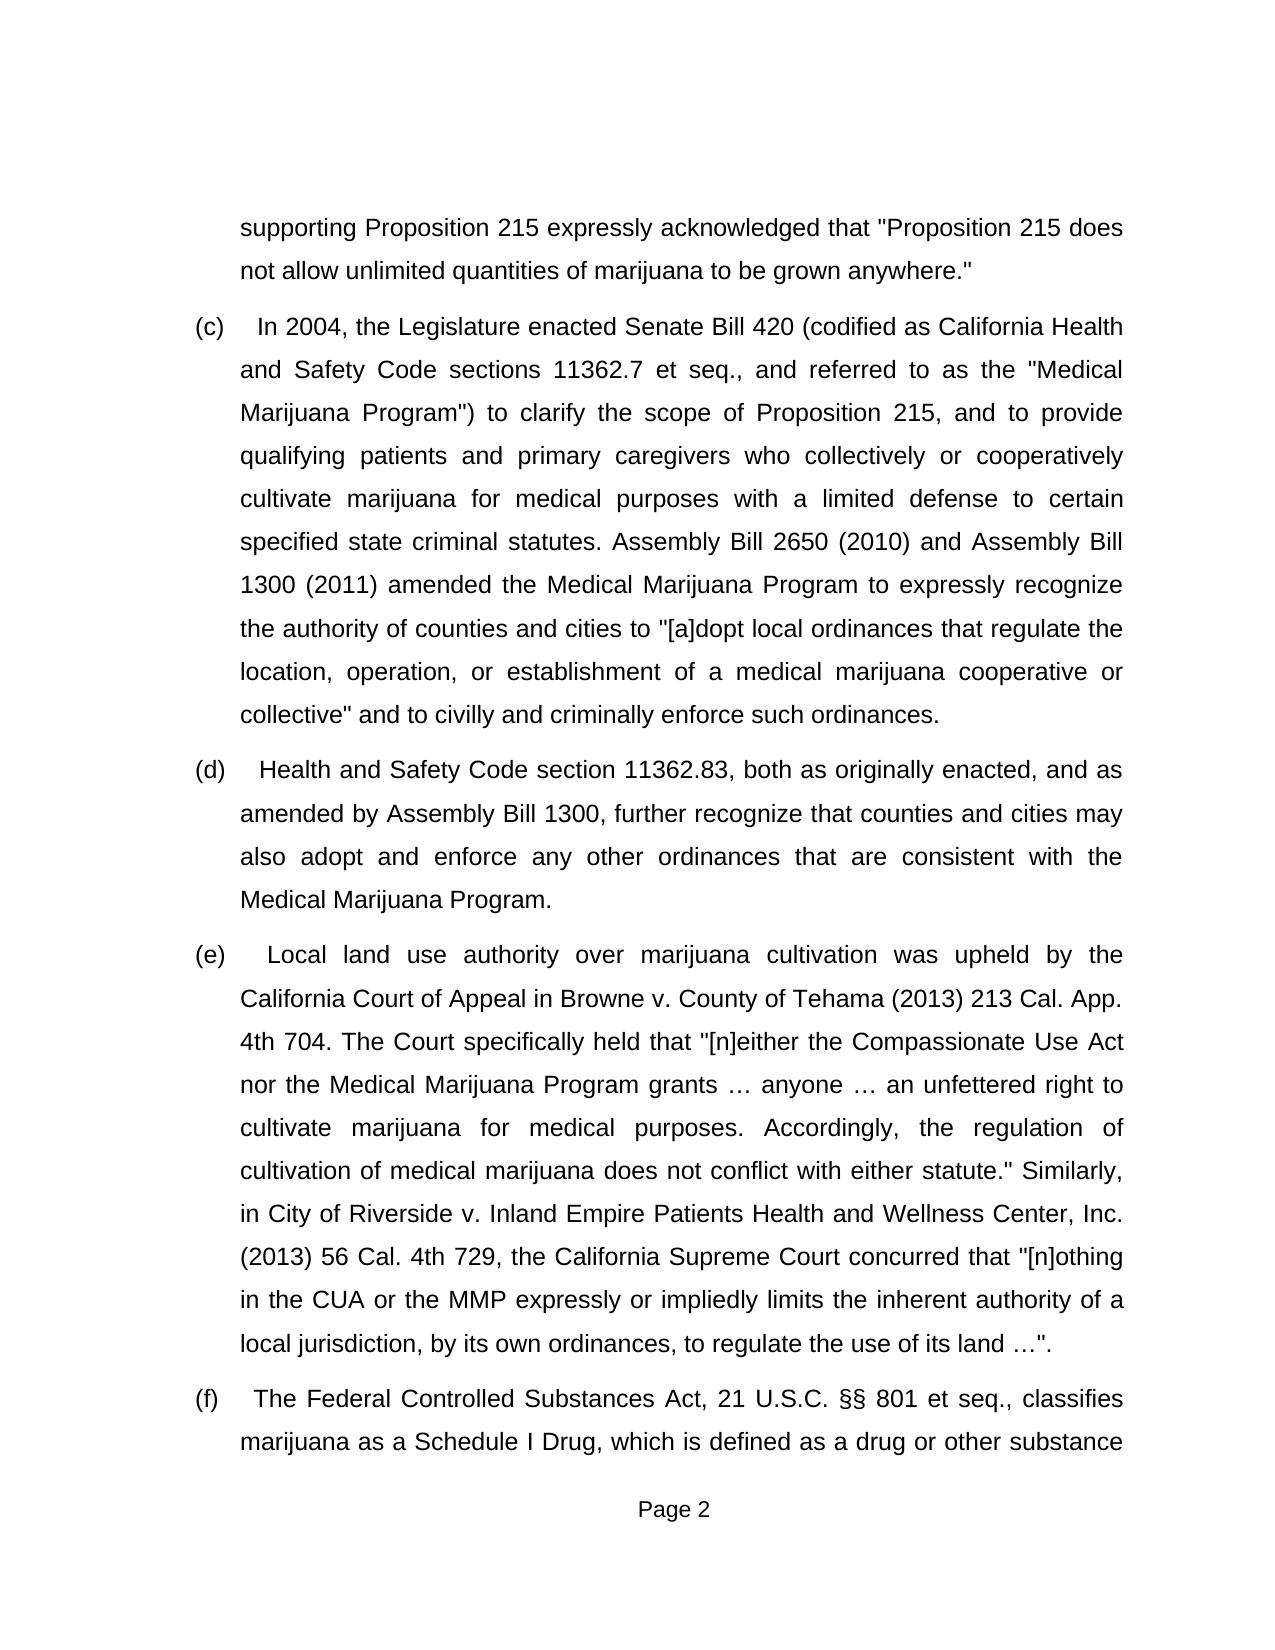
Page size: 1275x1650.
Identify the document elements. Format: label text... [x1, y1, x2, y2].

list (d) Health and Safety Code section 11362.83, both as originally enacted, and as amended by Assembly Bill 1300, further recognize that counties and cities may also adopt and enforce any other ordinances that are consistent with the Medical Marijuana Program. [195, 755, 1125, 913]
list (c) In 2004, the Legislature enacted Senate Bill 420 (codified as California Health and Safety Code sections 11362.7 et seq., and referred to as the "Medical Marijuana Program") to clarify the scope of Proposition 215, and to provide qualifying patients and primary caregivers who collectively or cooperatively cultivate marijuana for medical purposes with a limited defense to certain specified state criminal statutes. Assembly Bill 2650 (2010) and Assembly Bill 1300 (2011) amended the Medical Marijuana Program to expressly recognize the authority of counties and cities to "[a]dopt local ordinances that regulate the location, operation, or establishment of a medical marijuana cooperative or collective" and to civilly and criminally enforce such ordinances. [195, 312, 1125, 728]
list (e) Local land use authority over marijuana cultivation was upheld by the California Court of Appeal in Browne v. County of Tehama (2013) 213 Cal. App. 4th 704. The Court specifically held that "[n]either the Compassionate Use Act nor the Medical Marijuana Program grants … anyone … an unfettered right to cultivate marijuana for medical purposes. Accordingly, the regulation of cultivation of medical marijuana does not conflict with either statute." Similarly, in City of Riverside v. Inland Empire Patients Health and Wellness Center, Inc. (2013) 56 Cal. 4th 729, the California Supreme Court concurred that "[n]othing in the CUA or the MMP expressly or impliedly limits the inherent authority of a local jurisdiction, by its own ordinances, to regulate the use of its land …". [195, 940, 1125, 1357]
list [195, 1384, 1125, 1456]
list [195, 213, 1125, 285]
